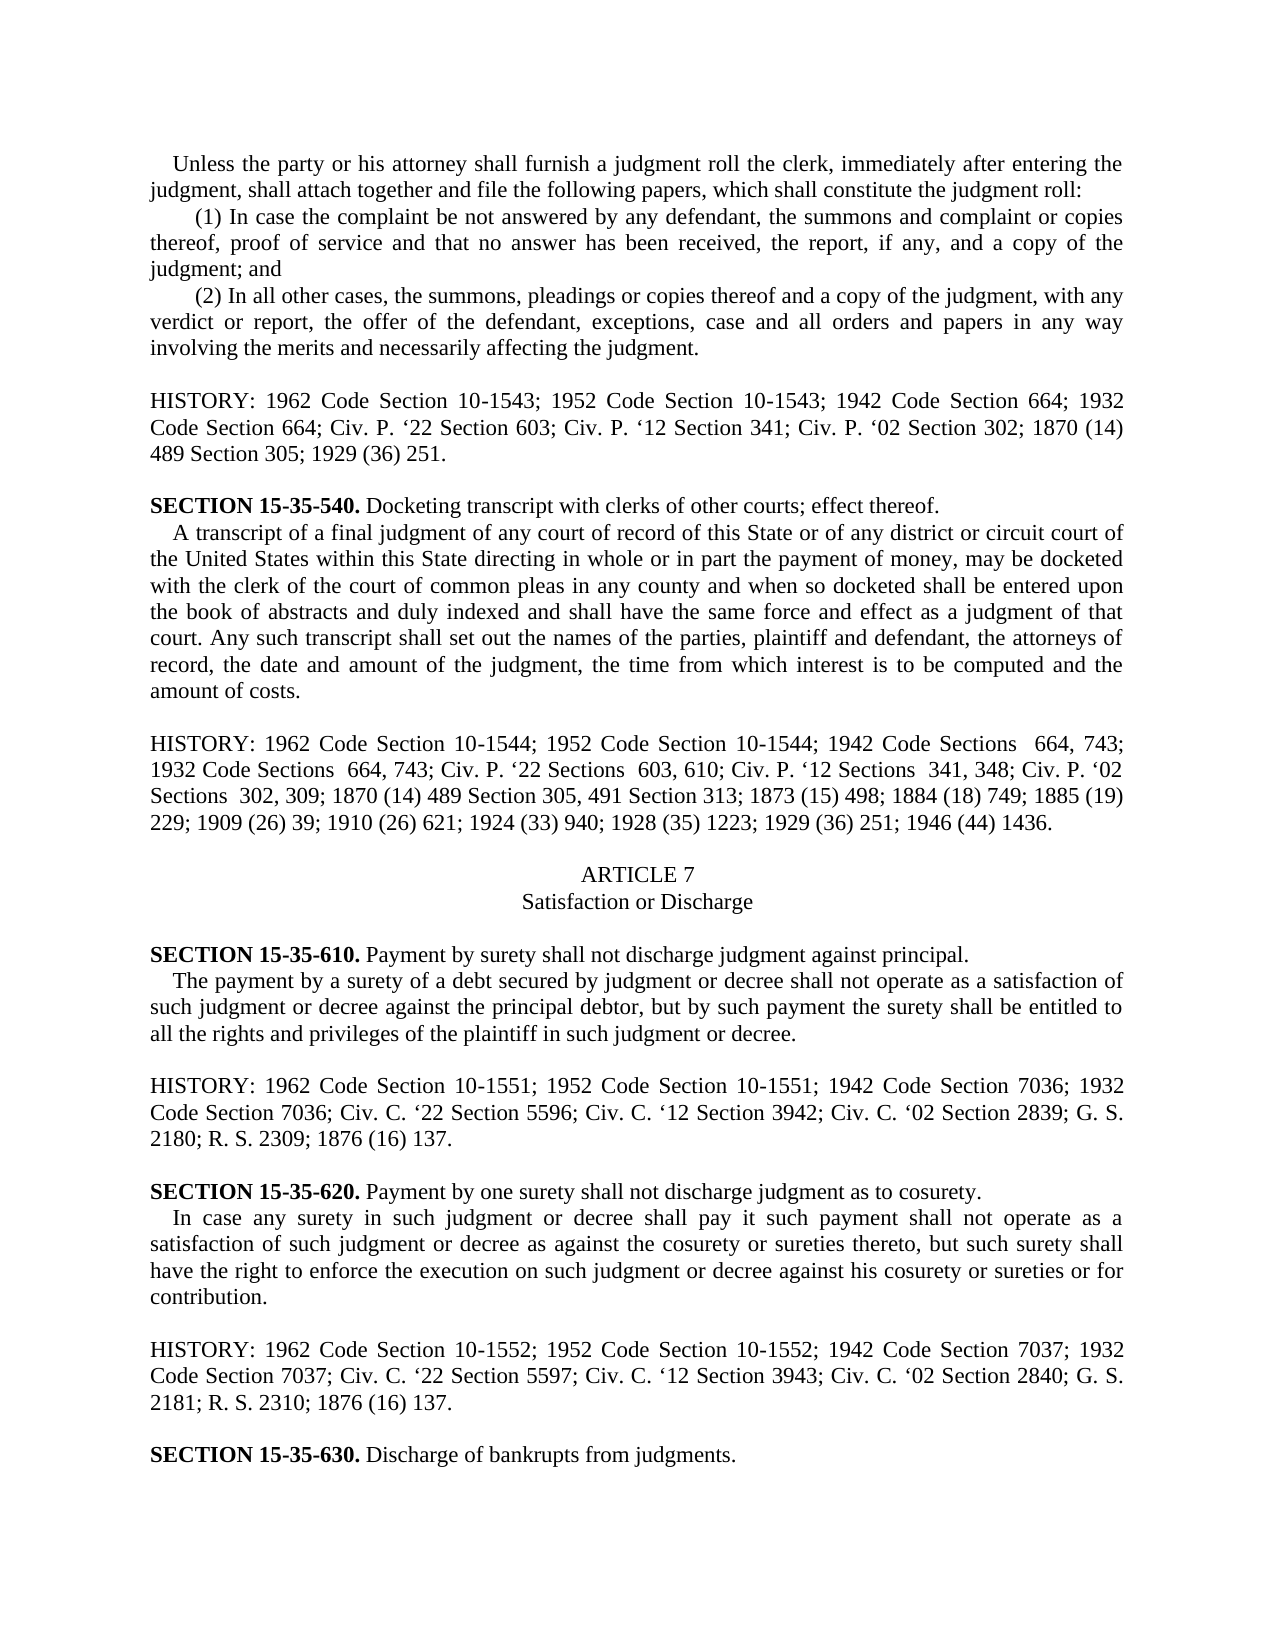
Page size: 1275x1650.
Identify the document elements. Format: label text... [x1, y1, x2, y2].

text The payment by a surety of a debt secured by judgment or decree shall not operate as a satisfaction of such judgment or decree against the principal debtor, but by such payment the surety shall be entitled to all the rights and privileges of the plaintiff in such judgment or decree. [150, 967, 1125, 1046]
text Unless the party or his attorney shall furnish a judgment roll the clerk, immediately after entering the judgment, shall attach together and file the following papers, which shall constitute the judgment roll: [150, 150, 1125, 203]
text SECTION 15-35-540. Docketing transcript with clerks of other courts; effect thereof. [150, 493, 1125, 519]
text SECTION 15-35-610. Payment by surety shall not discharge judgment against principal. [150, 941, 1125, 967]
text HISTORY: 1962 Code Section 10-1552; 1952 Code Section 10-1552; 1942 Code Section 7037; 1932 Code Section 7037; Civ. C. ‘22 Section 5597; Civ. C. ‘12 Section 3943; Civ. C. ‘02 Section 2840; G. S. 2181; R. S. 2310; 1876 (16) 137. [150, 1336, 1125, 1415]
text SECTION 15-35-620. Payment by one surety shall not discharge judgment as to cosurety. [150, 1178, 1125, 1204]
text In case any surety in such judgment or decree shall pay it such payment shall not operate as a satisfaction of such judgment or decree as against the cosurety or sureties thereto, but such surety shall have the right to enforce the execution on such judgment or decree against his cosurety or sureties or for contribution. [150, 1204, 1125, 1309]
text HISTORY: 1962 Code Section 10-1544; 1952 Code Section 10-1544; 1942 Code Sections 664, 743; 1932 Code Sections 664, 743; Civ. P. ‘22 Sections 603, 610; Civ. P. ‘12 Sections 341, 348; Civ. P. ‘02 Sections 302, 309; 1870 (14) 489 Section 305, 491 Section 313; 1873 (15) 498; 1884 (18) 749; 1885 (19) 229; 1909 (26) 39; 1910 (26) 621; 1924 (33) 940; 1928 (35) 1223; 1929 (36) 251; 1946 (44) 1436. [150, 730, 1125, 835]
text HISTORY: 1962 Code Section 10-1551; 1952 Code Section 10-1551; 1942 Code Section 7036; 1932 Code Section 7036; Civ. C. ‘22 Section 5596; Civ. C. ‘12 Section 3942; Civ. C. ‘02 Section 2839; G. S. 2180; R. S. 2309; 1876 (16) 137. [150, 1072, 1125, 1151]
text Satisfaction or Discharge [150, 888, 1125, 914]
text A transcript of a final judgment of any court of record of this State or of any district or circuit court of the United States within this State directing in whole or in part the payment of money, may be docketed with the clerk of the court of common pleas in any county and when so docketed shall be entered upon the book of abstracts and duly indexed and shall have the same force and effect as a judgment of that court. Any such transcript shall set out the names of the parties, plaintiff and defendant, the attorneys of record, the date and amount of the judgment, the time from which interest is to be computed and the amount of costs. [150, 519, 1125, 703]
text ARTICLE 7 [150, 862, 1125, 888]
text HISTORY: 1962 Code Section 10-1543; 1952 Code Section 10-1543; 1942 Code Section 664; 1932 Code Section 664; Civ. P. ‘22 Section 603; Civ. P. ‘12 Section 341; Civ. P. ‘02 Section 302; 1870 (14) 489 Section 305; 1929 (36) 251. [150, 387, 1125, 466]
text (1) In case the complaint be not answered by any defendant, the summons and complaint or copies thereof, proof of service and that no answer has been received, the report, if any, and a copy of the judgment; and [150, 203, 1125, 282]
text (2) In all other cases, the summons, pleadings or copies thereof and a copy of the judgment, with any verdict or report, the offer of the defendant, exceptions, case and all orders and papers in any way involving the merits and necessarily affecting the judgment. [150, 282, 1125, 361]
text SECTION 15-35-630. Discharge of bankrupts from judgments. [150, 1441, 1125, 1468]
